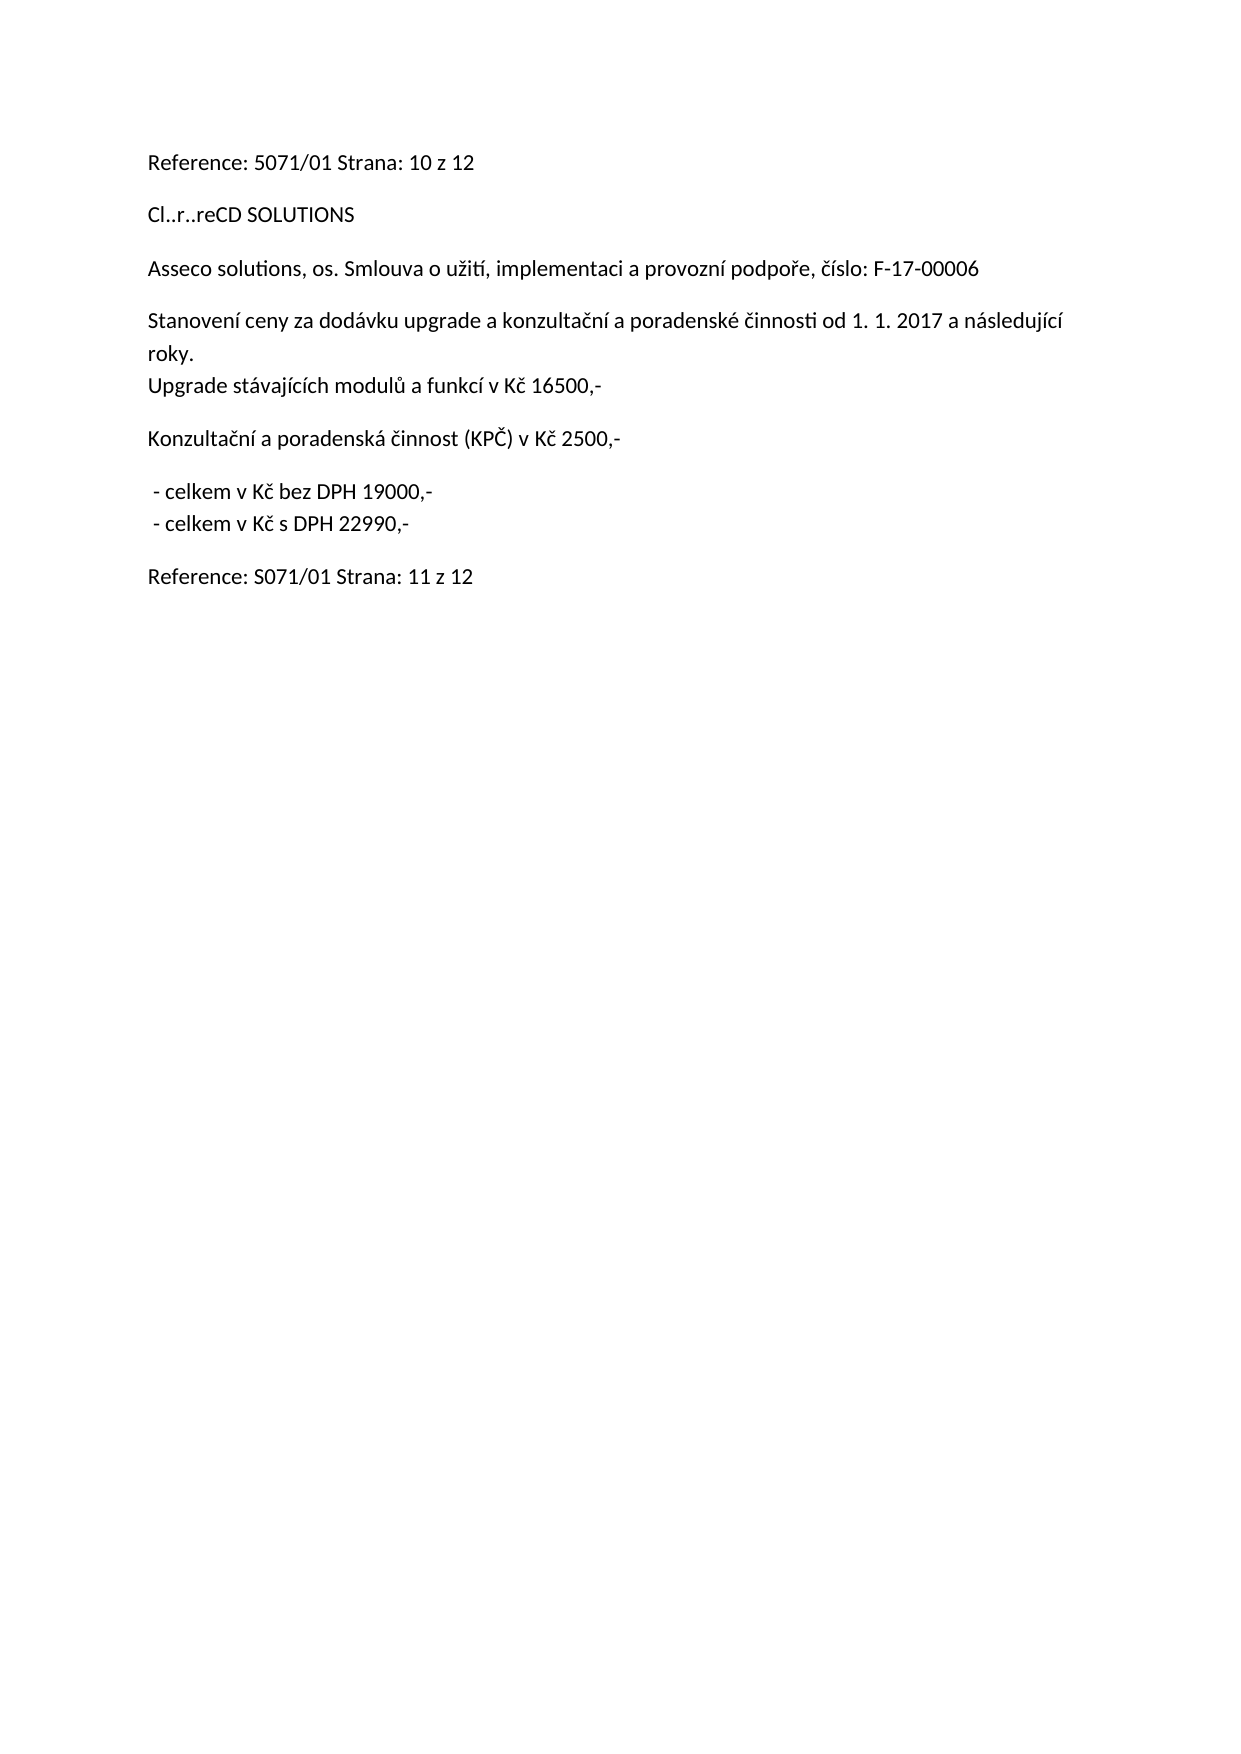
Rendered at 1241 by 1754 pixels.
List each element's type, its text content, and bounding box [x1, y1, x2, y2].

text Konzultační a poradenská činnost (KPČ) v Kč 2500,- [148, 424, 1093, 452]
text Stanovení ceny za dodávku upgrade a konzultační a poradenské činnosti od 1. 1. 2017 a následující roky. Upgrade stávajících modulů a funkcí v Kč 16500,- [148, 307, 1093, 399]
text - celkem v Kč bez DPH 19000,- - celkem v Kč s DPH 22990,- [148, 477, 1093, 537]
text Reference: 5071/01 Strana: 10 z 12 [148, 148, 1093, 176]
text Asseco solutions, os. Smlouva o užití, implementaci a provozní podpoře, číslo: F-17-00006 [148, 254, 1093, 282]
text Reference: S071/01 Strana: 11 z 12 [148, 562, 1093, 590]
text Cl..r..reCD SOLUTIONS [148, 201, 1093, 229]
